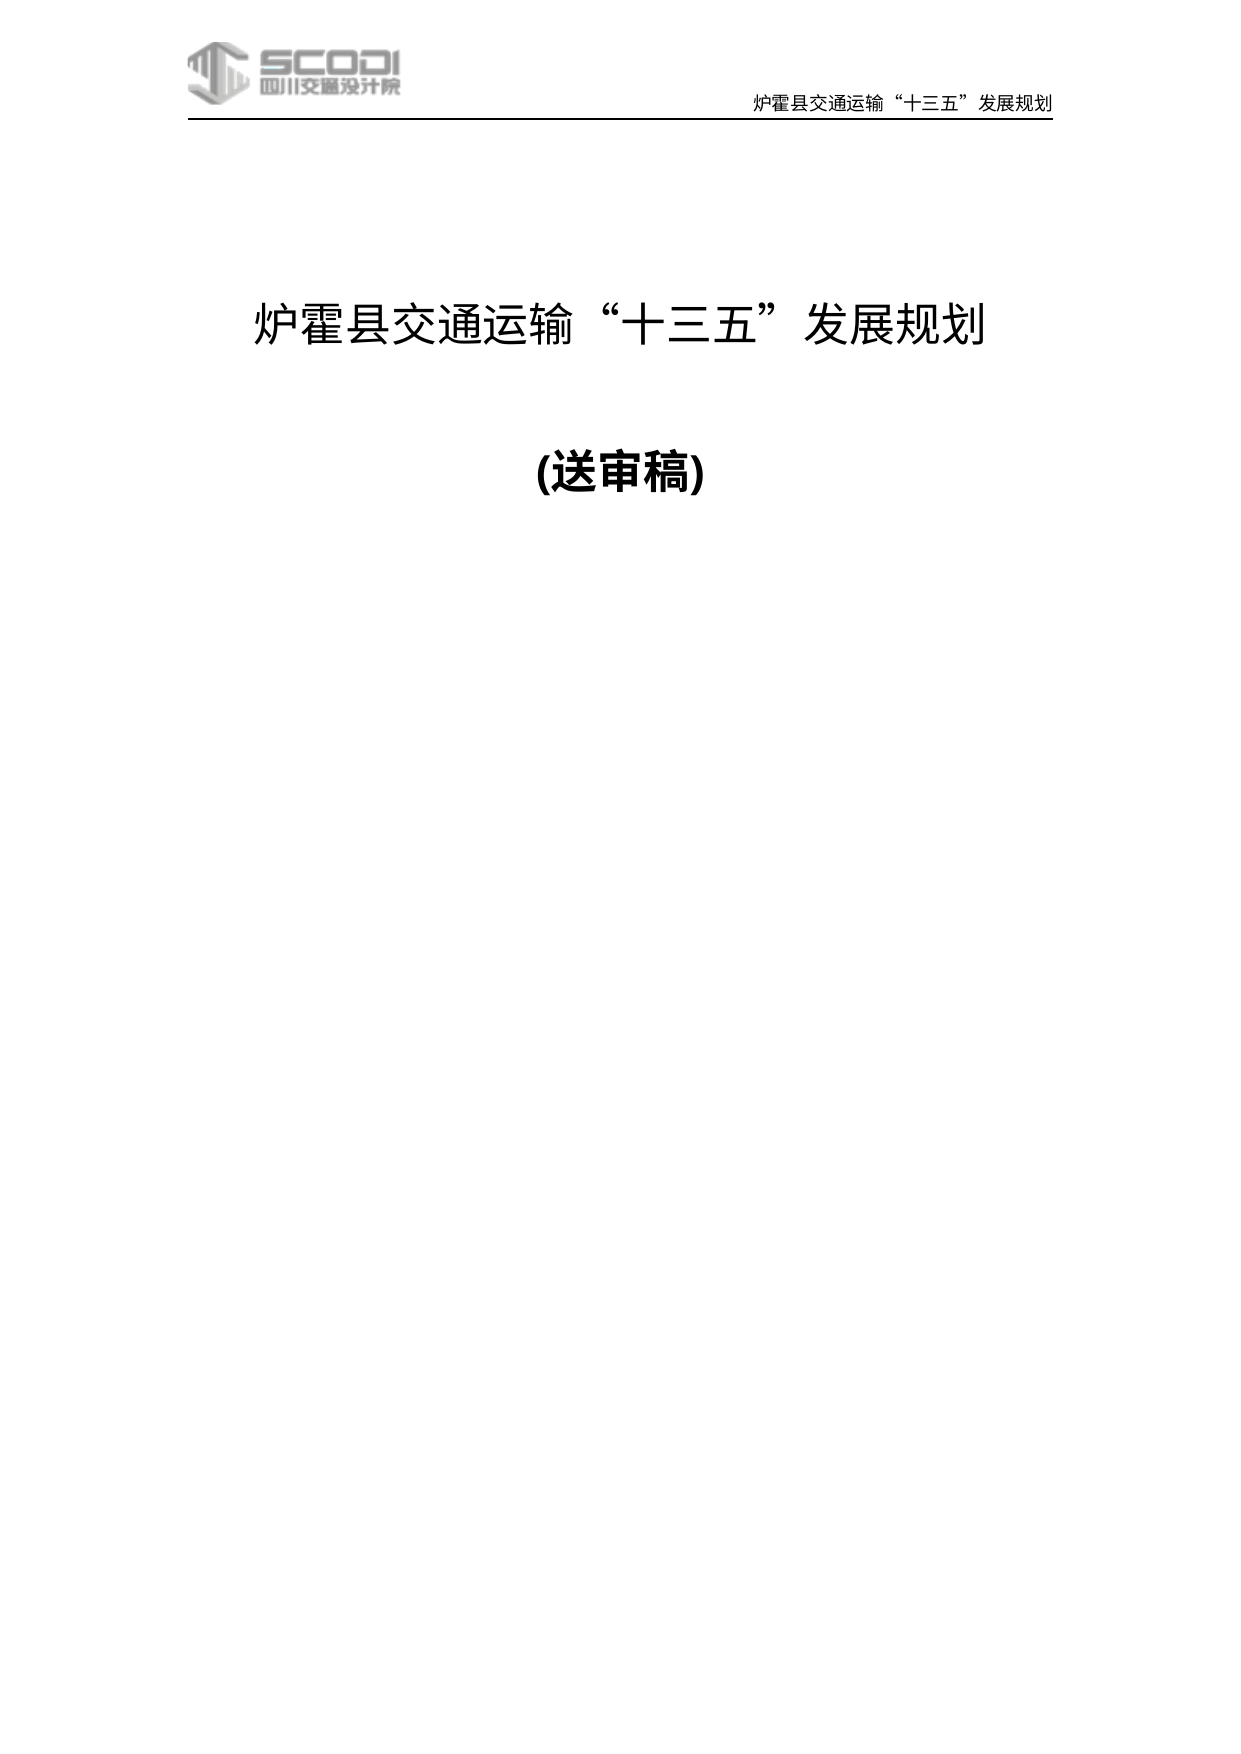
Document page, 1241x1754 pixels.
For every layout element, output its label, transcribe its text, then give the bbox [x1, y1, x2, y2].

picture [187, 42, 402, 108]
text 炉霍县交通运输“十三五”发展规划 [187, 273, 1053, 370]
text (送审稿) [187, 420, 1053, 517]
